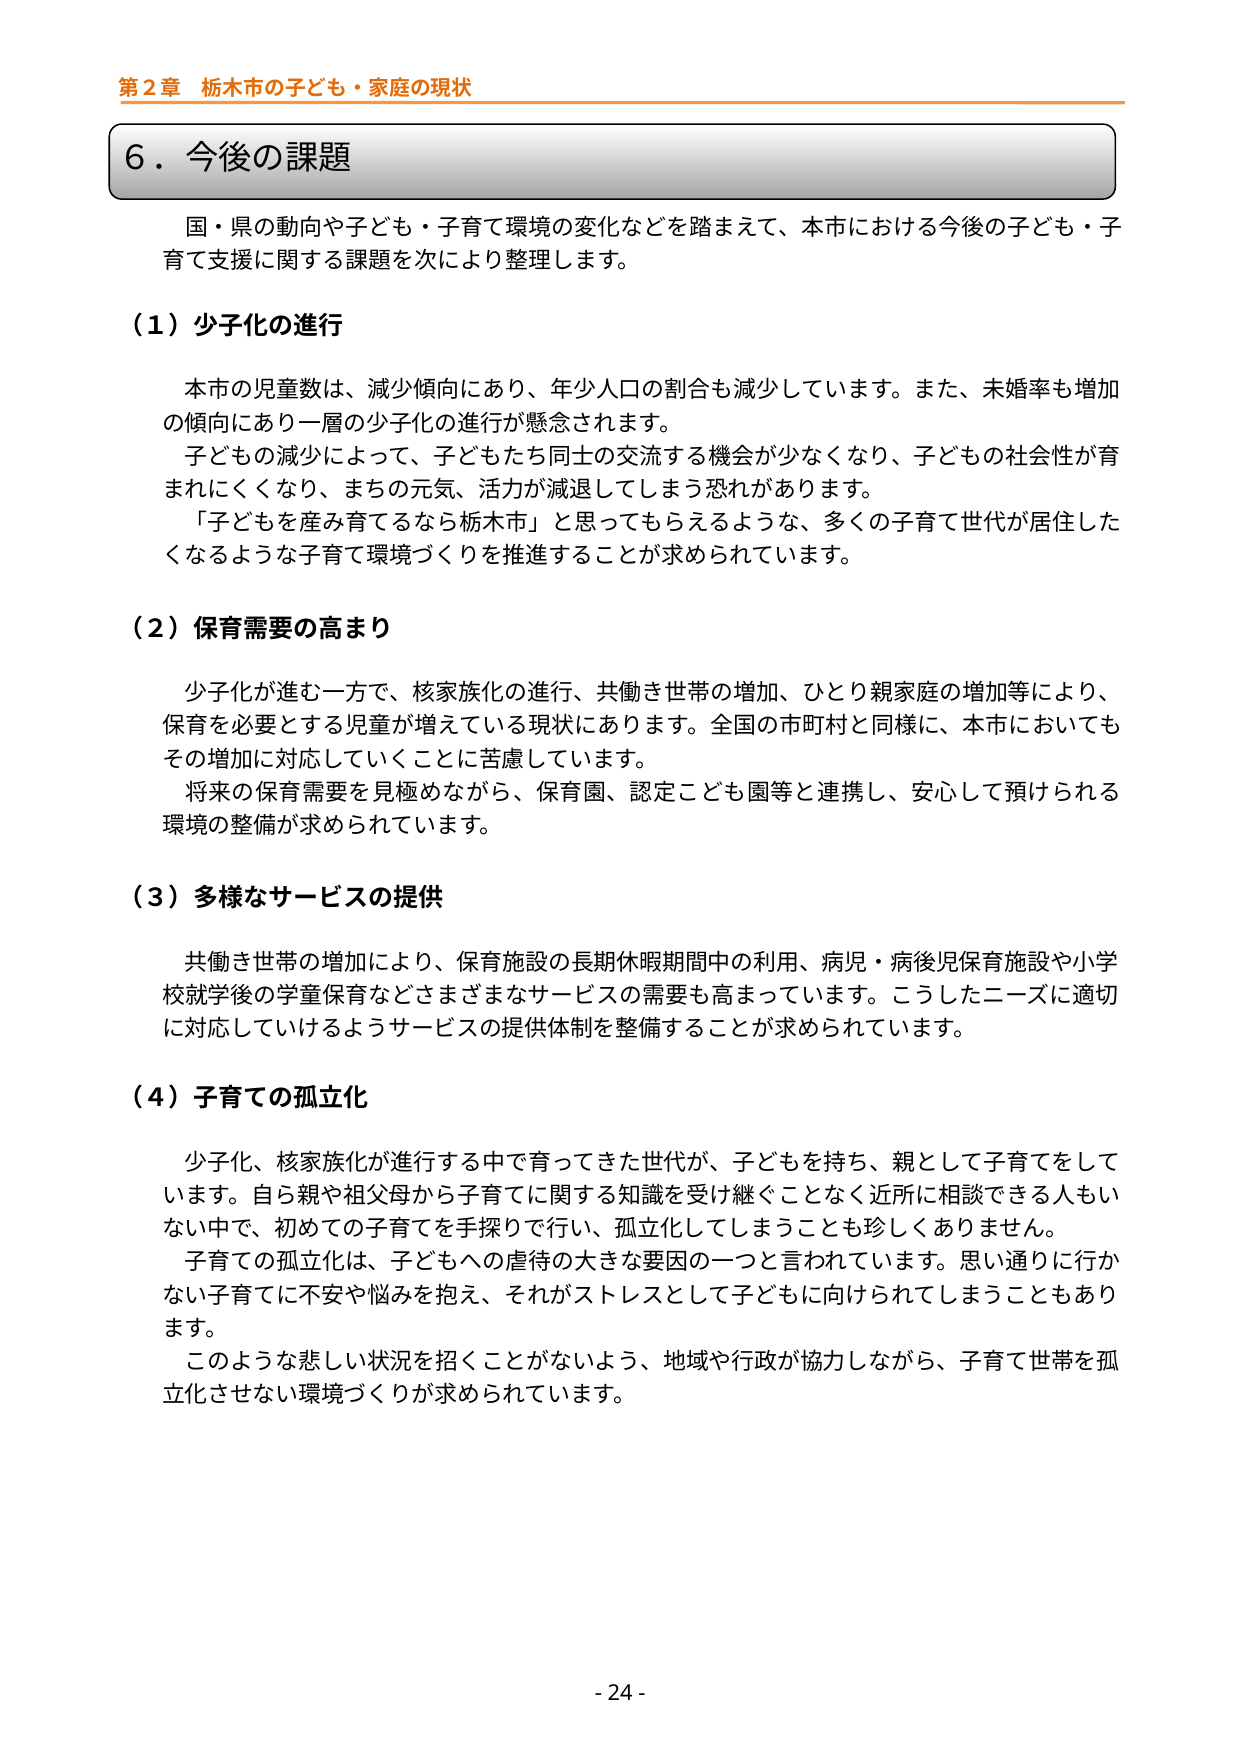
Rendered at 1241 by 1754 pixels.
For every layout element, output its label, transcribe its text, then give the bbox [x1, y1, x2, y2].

text 国・県の動向や子ども・子育て環境の変化などを踏まえて、本市における今後の子ども・子育て支援に関する課題を次により整理します。 [162, 209, 1122, 275]
text 「子どもを産み育てるなら栃木市」と思ってもらえるような、多くの子育て世代が居住したくなるような子育て環境づくりを推進することが求められています。 [162, 504, 1122, 571]
text （４）子育ての孤立化 [118, 1077, 1122, 1114]
text 共働き世帯の増加により、保育施設の長期休暇期間中の利用、病児・病後児保育施設や小学校就学後の学童保育などさまざまなサービスの需要も高まっています。こうしたニーズに適切に対応していけるようサービスの提供体制を整備することが求められています。 [162, 944, 1122, 1043]
text 少子化が進む一方で、核家族化の進行、共働き世帯の増加、ひとり親家庭の増加等により、保育を必要とする児童が増えている現状にあります。全国の市町村と同様に、本市においてもその増加に対応していくことに苦慮しています。 [162, 674, 1122, 774]
text 本市の児童数は、減少傾向にあり、年少人口の割合も減少しています。また、未婚率も増加の傾向にあり一層の少子化の進行が懸念されます。 [162, 371, 1122, 438]
text 少子化、核家族化が進行する中で育ってきた世代が、子どもを持ち、親として子育てをしています。自ら親や祖父母から子育てに関する知識を受け継ぐことなく近所に相談できる人もいない中で、初めての子育てを手探りで行い、孤立化してしまうことも珍しくありません。 [162, 1143, 1122, 1243]
text 子どもの減少によって、子どもたち同士の交流する機会が少なくなり、子どもの社会性が育まれにくくなり、まちの元気、活力が減退してしまう恐れがあります。 [162, 438, 1122, 504]
text このような悲しい状況を招くことがないよう、地域や行政が協力しながら、子育て世帯を孤立化させない環境づくりが求められています。 [162, 1343, 1122, 1409]
text 子育ての孤立化は、子どもへの虐待の大きな要因の一つと言われています。思い通りに行かない子育てに不安や悩みを抱え、それがストレスとして子どもに向けられてしまうこともあります。 [162, 1243, 1122, 1343]
text （３）多様なサービスの提供 [118, 878, 1122, 914]
text ６．今後の課題 [118, 131, 1122, 179]
text （２）保育需要の高まり [118, 608, 1122, 644]
text 将来の保育需要を見極めながら、保育園、認定こども園等と連携し、安心して預けられる環境の整備が求められています。 [162, 774, 1122, 840]
text （１）少子化の進行 [118, 305, 1122, 341]
